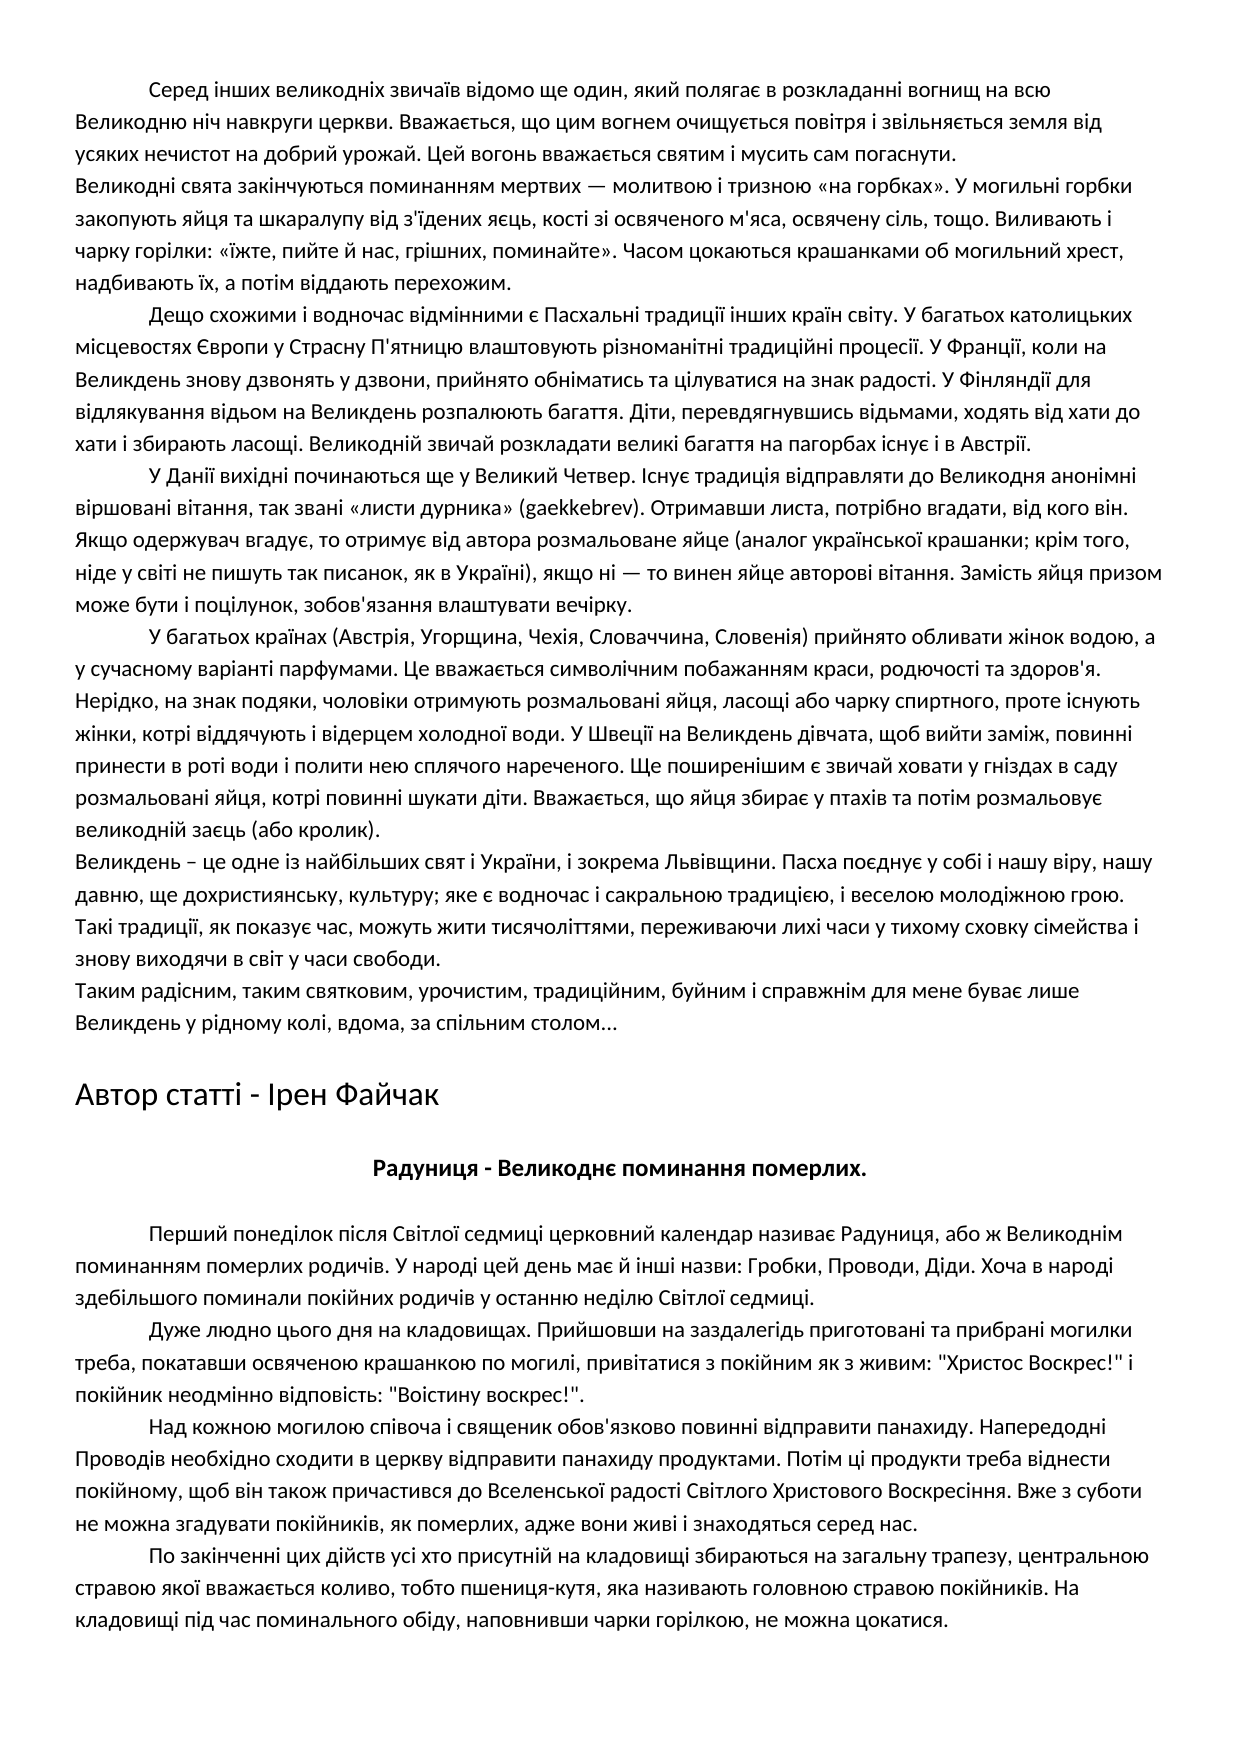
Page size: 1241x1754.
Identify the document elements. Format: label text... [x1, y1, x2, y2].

text У Данії вихідні починаються ще у Великий Четвер. Існує традиція відправляти до Великодня анонімні віршовані вітання, так звані «листи дурника» (gaekkebrev). Отримавши листа, потрібно вгадати, від кого він. Якщо одержувач вгадує, то отримує від автора розмальоване яйце (аналог української крашанки; крім того, ніде у світі не пишуть так писанок, як в Україні), якщо ні — то винен яйце авторові вітання. Замість яйця призом може бути і поцілунок, зобов'язання влаштувати вечірку. [75, 461, 1165, 618]
text Дуже людно цього дня на кладовищах. Прийшовши на заздалегідь приготовані та прибрані могилки треба, покатавши освяченою крашанкою по могилі, привітатися з покійним як з живим: "Христос Воскрес!" і покійник неодмінно відповість: "Воістину воскрес!". [75, 1316, 1165, 1408]
text Дещо схожими і водночас відмінними є Пасхальні традиції інших країн світу. У багатьох католицьких місцевостях Європи у Страсну П'ятницю влаштовують різноманітні традиційні процесії. У Франції, коли на Великдень знову дзвонять у дзвони, прийнято обніматись та цілуватися на знак радості. У Фінляндії для відлякування відьом на Великдень розпалюють багаття. Діти, перевдягнувшись відьмами, ходять від хати до хати і збирають ласощі. Великодній звичай розкладати великі багаття на пагорбах існує і в Австрії. [75, 300, 1165, 457]
text Великдень – це одне із найбільших свят і України, і зокрема Львівщини. Пасха поєднує у собі і нашу віру, нашу давню, ще дохристиянську, культуру; яке є водночас і сакральною традицією, і веселою молодіжною грою. Такі традиції, як показує час, можуть жити тисячоліттями, переживаючи лихі часи у тихому сховку сімейства і знову виходячи в світ у часи свободи. [75, 847, 1165, 972]
text По закінченні цих дійств усі хто присутній на кладовищі збираються на загальну трапезу, центральною стравою якої вважається коливо, тобто пшениця-кутя, яка називають головною стравою покійників. На кладовищі під час поминального обіду, наповнивши чарки горілкою, не можна цокатися. [75, 1541, 1165, 1633]
text Автор статті - Ірен Файчак [75, 1073, 1165, 1113]
text Над кожною могилою співоча і священик обов'язково повинні відправити панахиду. Напередодні Проводів необхідно сходити в церкву відправити панахиду продуктами. Потім ці продукти треба віднести покійному, щоб він також причастився до Вселенської радості Світлого Христового Воскресіння. Вже з суботи не можна згадувати покійників, як померлих, адже вони живі і знаходяться серед нас. [75, 1412, 1165, 1537]
text У багатьох країнах (Австрія, Угорщина, Чехія, Словаччина, Словенія) прийнято обливати жінок водою, а у сучасному варіанті парфумами. Це вважається символічним побажанням краси, родючості та здоров'я. Нерідко, на знак подяки, чоловіки отримують розмальовані яйця, ласощі або чарку спиртного, проте існують жінки, котрі віддячують і відерцем холодної води. У Швеції на Великдень дівчата, щоб вийти заміж, повинні принести в роті води і полити нею сплячого нареченого. Ще поширенішим є звичай ховати у гніздах в саду розмальовані яйця, котрі повинні шукати діти. Вважається, що яйця збирає у птахів та потім розмальовує великодній заєць (або кролик). [75, 622, 1165, 843]
text Серед інших великодніх звичаїв відомо ще один, який полягає в розкладанні вогнищ на всю Великодню ніч навкруги церкви. Вважається, що цим вогнем очищується повітря і звільняється земля від усяких нечистот на добрий урожай. Цей вогонь вважається святим і мусить сам погаснути. [75, 75, 1165, 167]
text Перший понеділок після Світлої седмиці церковний календар називає Радуниця, або ж Великоднім поминанням померлих родичів. У народі цей день має й інші назви: Гробки, Проводи, Діди. Хоча в народі здебільшого поминали покійних родичів у останню неділю Світлої седмиці. [75, 1219, 1165, 1311]
text Радуниця - Великоднє поминання померлих. [75, 1152, 1165, 1182]
text Таким радісним, таким святковим, урочистим, традиційним, буйним і справжнім для мене буває лише Великдень у рідному колі, вдома, за спільним столом... [75, 976, 1165, 1036]
text Великодні свята закінчуються поминанням мертвих — молитвою і тризною «на горбках». У могильні горбки закопують яйця та шкаралупу від з'їдених яєць, кості зі освяченого м'яса, освячену сіль, тощо. Виливають і чарку горілки: «їжте, пийте й нас, грішних, поминайте». Часом цокаються крашанками об могильний хрест, надбивають їх, а потім віддають перехожим. [75, 172, 1165, 296]
